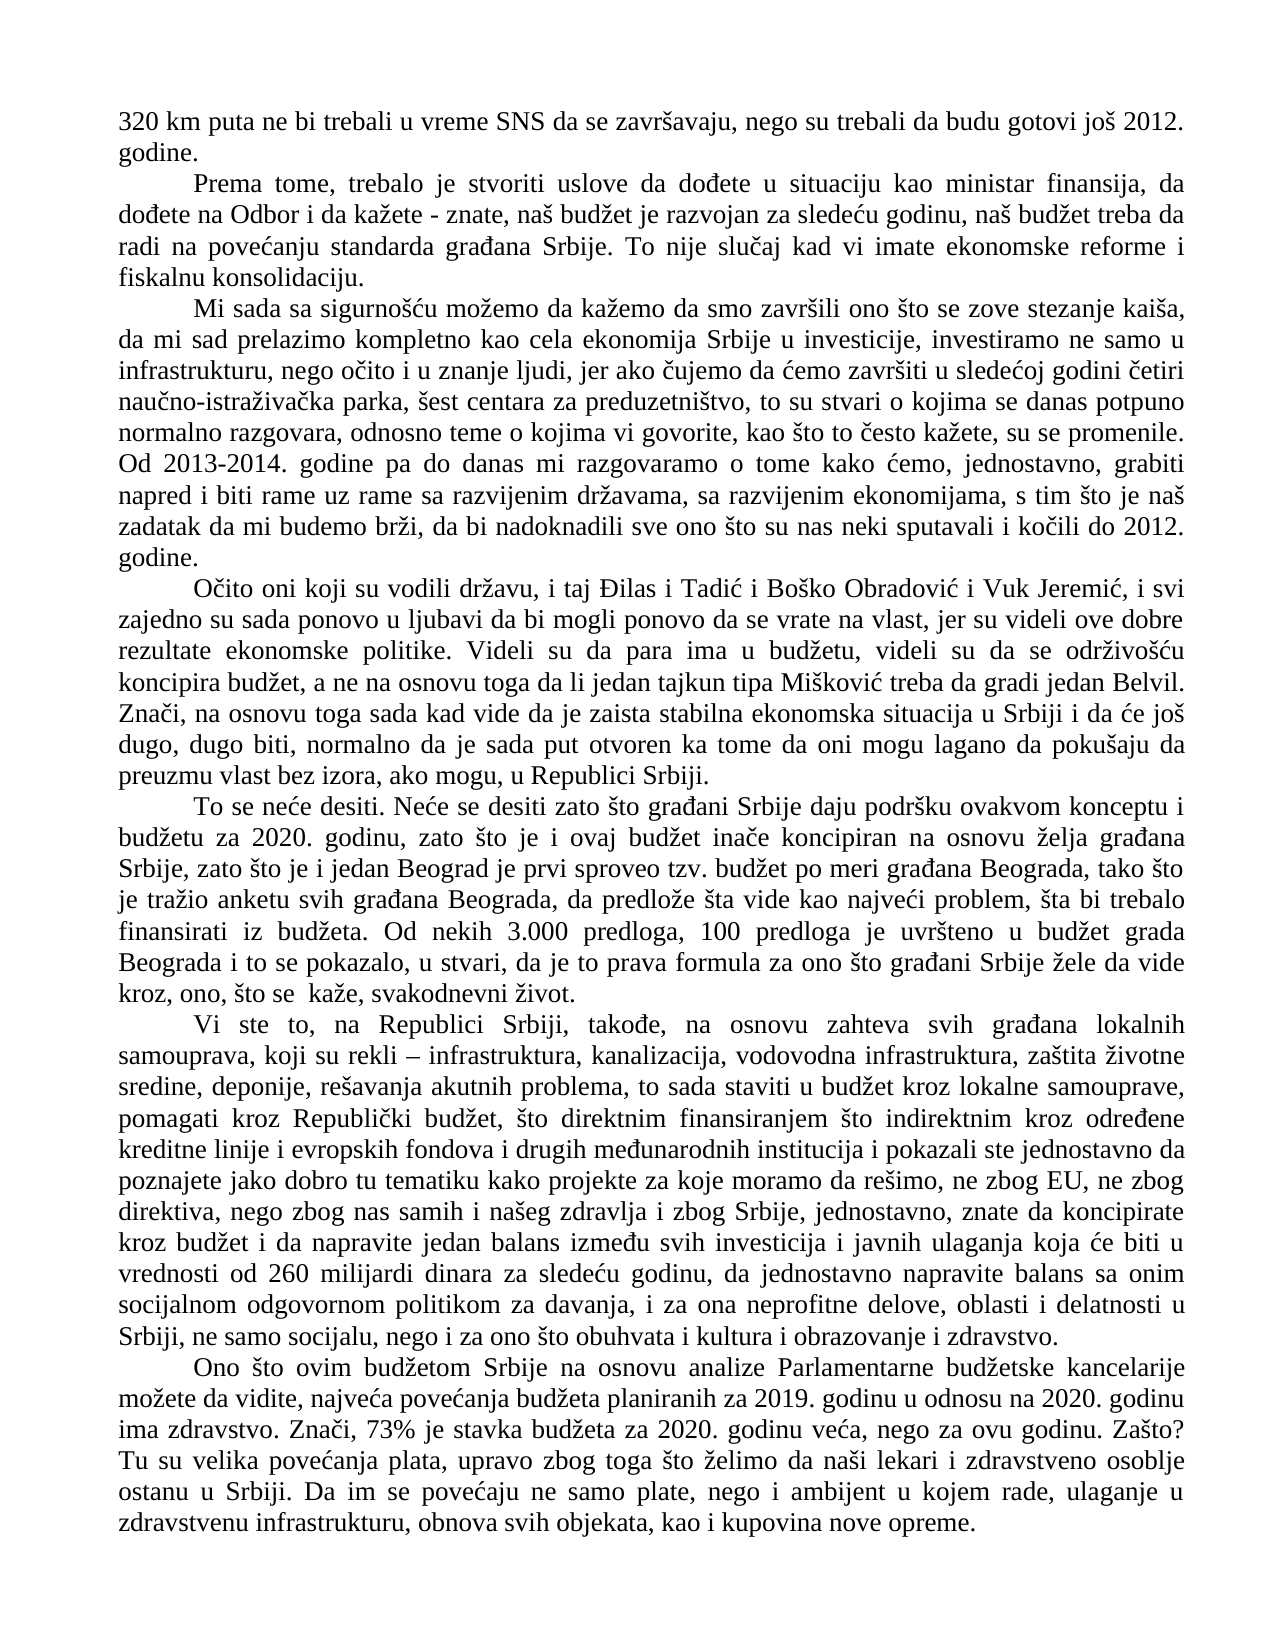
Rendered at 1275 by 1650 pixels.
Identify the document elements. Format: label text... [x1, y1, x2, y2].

text To se neće desiti. Neće se desiti zato što građani Srbije daju podršku ovakvom konceptu i budžetu za 2020. godinu, zato što je i ovaj budžet inače koncipiran na osnovu želja građana Srbije, zato što je i jedan Beograd je prvi sproveo tzv. budžet po meri građana Beograda, tako što je tražio anketu svih građana Beograda, da predlože šta vide kao najveći problem, šta bi trebalo finansirati iz budžeta. Od nekih 3.000 predloga, 100 predloga je uvršteno u budžet grada Beograda i to se pokazalo, u stvari, da je to prava formula za ono što građani Srbije žele da vide kroz, ono, što se kaže, svakodnevni život. [118, 790, 1186, 1008]
text Vi ste to, na Republici Srbiji, takođe, na osnovu zahteva svih građana lokalnih samouprava, koji su rekli – infrastruktura, kanalizacija, vodovodna infrastruktura, zaštita životne sredine, deponije, rešavanja akutnih problema, to sada staviti u budžet kroz lokalne samouprave, pomagati kroz Republički budžet, što direktnim finansiranjem što indirektnim kroz određene kreditne linije i evropskih fondova i drugih međunarodnih institucija i pokazali ste jednostavno da poznajete jako dobro tu tematiku kako projekte za koje moramo da rešimo, ne zbog EU, ne zbog direktiva, nego zbog nas samih i našeg zdravlja i zbog Srbije, jednostavno, znate da koncipirate kroz budžet i da napravite jedan balans između svih investicija i javnih ulaganja koja će biti u vrednosti od 260 milijardi dinara za sledeću godinu, da jednostavno napravite balans sa onim socijalnom odgovornom politikom za davanja, i za ona neprofitne delove, oblasti i delatnosti u Srbiji, ne samo socijalu, nego i za ono što obuhvata i kultura i obrazovanje i zdravstvo. [118, 1008, 1186, 1351]
text Prema tome, trebalo je stvoriti uslove da dođete u situaciju kao ministar finansija, da dođete na Odbor i da kažete - znate, naš budžet je razvojan za sledeću godinu, naš budžet treba da radi na povećanju standarda građana Srbije. To nije slučaj kad vi imate ekonomske reforme i fiskalnu konsolidaciju. [118, 167, 1186, 292]
text Očito oni koji su vodili državu, i taj Đilas i Tadić i Boško Obradović i Vuk Jeremić, i svi zajedno su sada ponovo u ljubavi da bi mogli ponovo da se vrate na vlast, jer su videli ove dobre rezultate ekonomske politike. Videli su da para ima u budžetu, videli su da se održivošću koncipira budžet, a ne na osnovu toga da li jedan tajkun tipa Mišković treba da gradi jedan Belvil. Znači, na osnovu toga sada kad vide da je zaista stabilna ekonomska situacija u Srbiji i da će još dugo, dugo biti, normalno da je sada put otvoren ka tome da oni mogu lagano da pokušaju da preuzmu vlast bez izora, ako mogu, u Republici Srbiji. [118, 572, 1186, 790]
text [118, 105, 1186, 167]
text Mi sada sa sigurnošću možemo da kažemo da smo završili ono što se zove stezanje kaiša, da mi sad prelazimo kompletno kao cela ekonomija Srbije u investicije, investiramo ne samo u infrastrukturu, nego očito i u znanje ljudi, jer ako čujemo da ćemo završiti u sledećoj godini četiri naučno-istraživačka parka, šest centara za preduzetništvo, to su stvari o kojima se danas potpuno normalno razgovara, odnosno teme o kojima vi govorite, kao što to često kažete, su se promenile. Od 2013-2014. godine pa do danas mi razgovaramo o tome kako ćemo, jednostavno, grabiti napred i biti rame uz rame sa razvijenim državama, sa razvijenim ekonomijama, s tim što je naš zadatak da mi budemo brži, da bi nadoknadili sve ono što su nas neki sputavali i kočili do 2012. godine. [118, 292, 1186, 572]
text Ono što ovim budžetom Srbije na osnovu analize Parlamentarne budžetske kancelarije možete da vidite, najveća povećanja budžeta planiranih za 2019. godinu u odnosu na 2020. godinu ima zdravstvo. Znači, 73% je stavka budžeta za 2020. godinu veća, nego za ovu godinu. Zašto? Tu su velika povećanja plata, upravo zbog toga što želimo da naši lekari i zdravstveno osoblje ostanu u Srbiji. Da im se povećaju ne samo plate, nego i ambijent u kojem rade, ulaganje u zdravstvenu infrastrukturu, obnova svih objekata, kao i kupovina nove opreme. [118, 1351, 1186, 1538]
